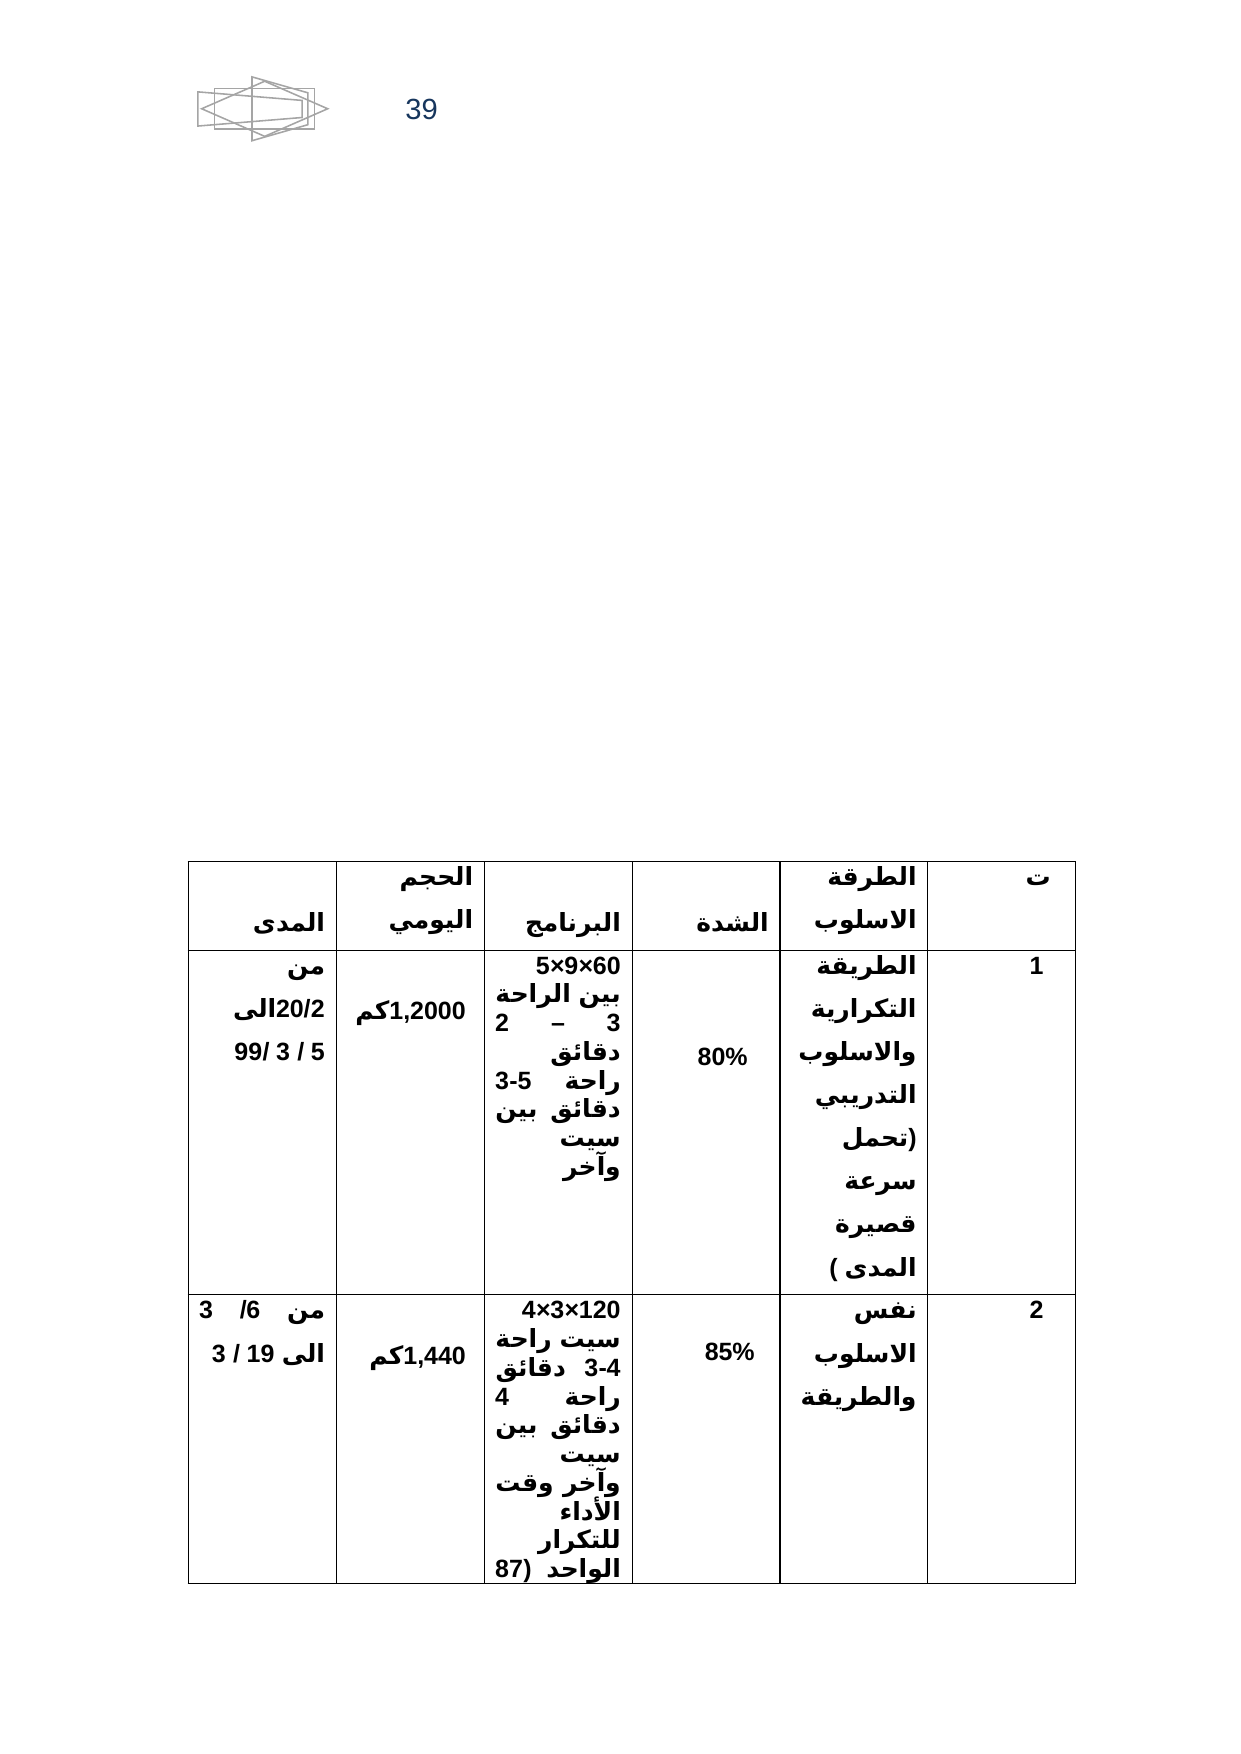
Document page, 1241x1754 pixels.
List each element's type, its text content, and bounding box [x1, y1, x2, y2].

table_cell من 20/2الى 5 / 3 /99 [189, 951, 336, 1294]
table_cell 80% [633, 951, 779, 1294]
table_cell 85% [633, 1295, 779, 1583]
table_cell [781, 1295, 927, 1583]
table_header ت [928, 862, 1075, 949]
table_header البرنامج [485, 862, 632, 949]
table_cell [485, 1295, 632, 1583]
table_header الحجم اليومي [337, 862, 484, 949]
table_cell الطريقة التكرارية والاسلوب التدريبي (تحمل سرعة قصيرة المدى ) [781, 951, 927, 1294]
table_header الطرقة الاسلوب [781, 862, 927, 949]
table_header المدى [189, 862, 336, 949]
table_cell 2 [928, 1295, 1075, 1583]
table_header الشدة [633, 862, 779, 949]
table_cell 1,2000كم [337, 951, 484, 1294]
table_cell 60×9×5 بين الراحة 3 – 2 دقائق راحة 5-3 دقائق بين سيت وآخر [485, 951, 632, 1294]
table_cell من 6/ 3 الى 19 / 3 [189, 1295, 336, 1583]
table_cell 1,440كم [337, 1295, 484, 1583]
table_cell 1 [928, 951, 1075, 1294]
